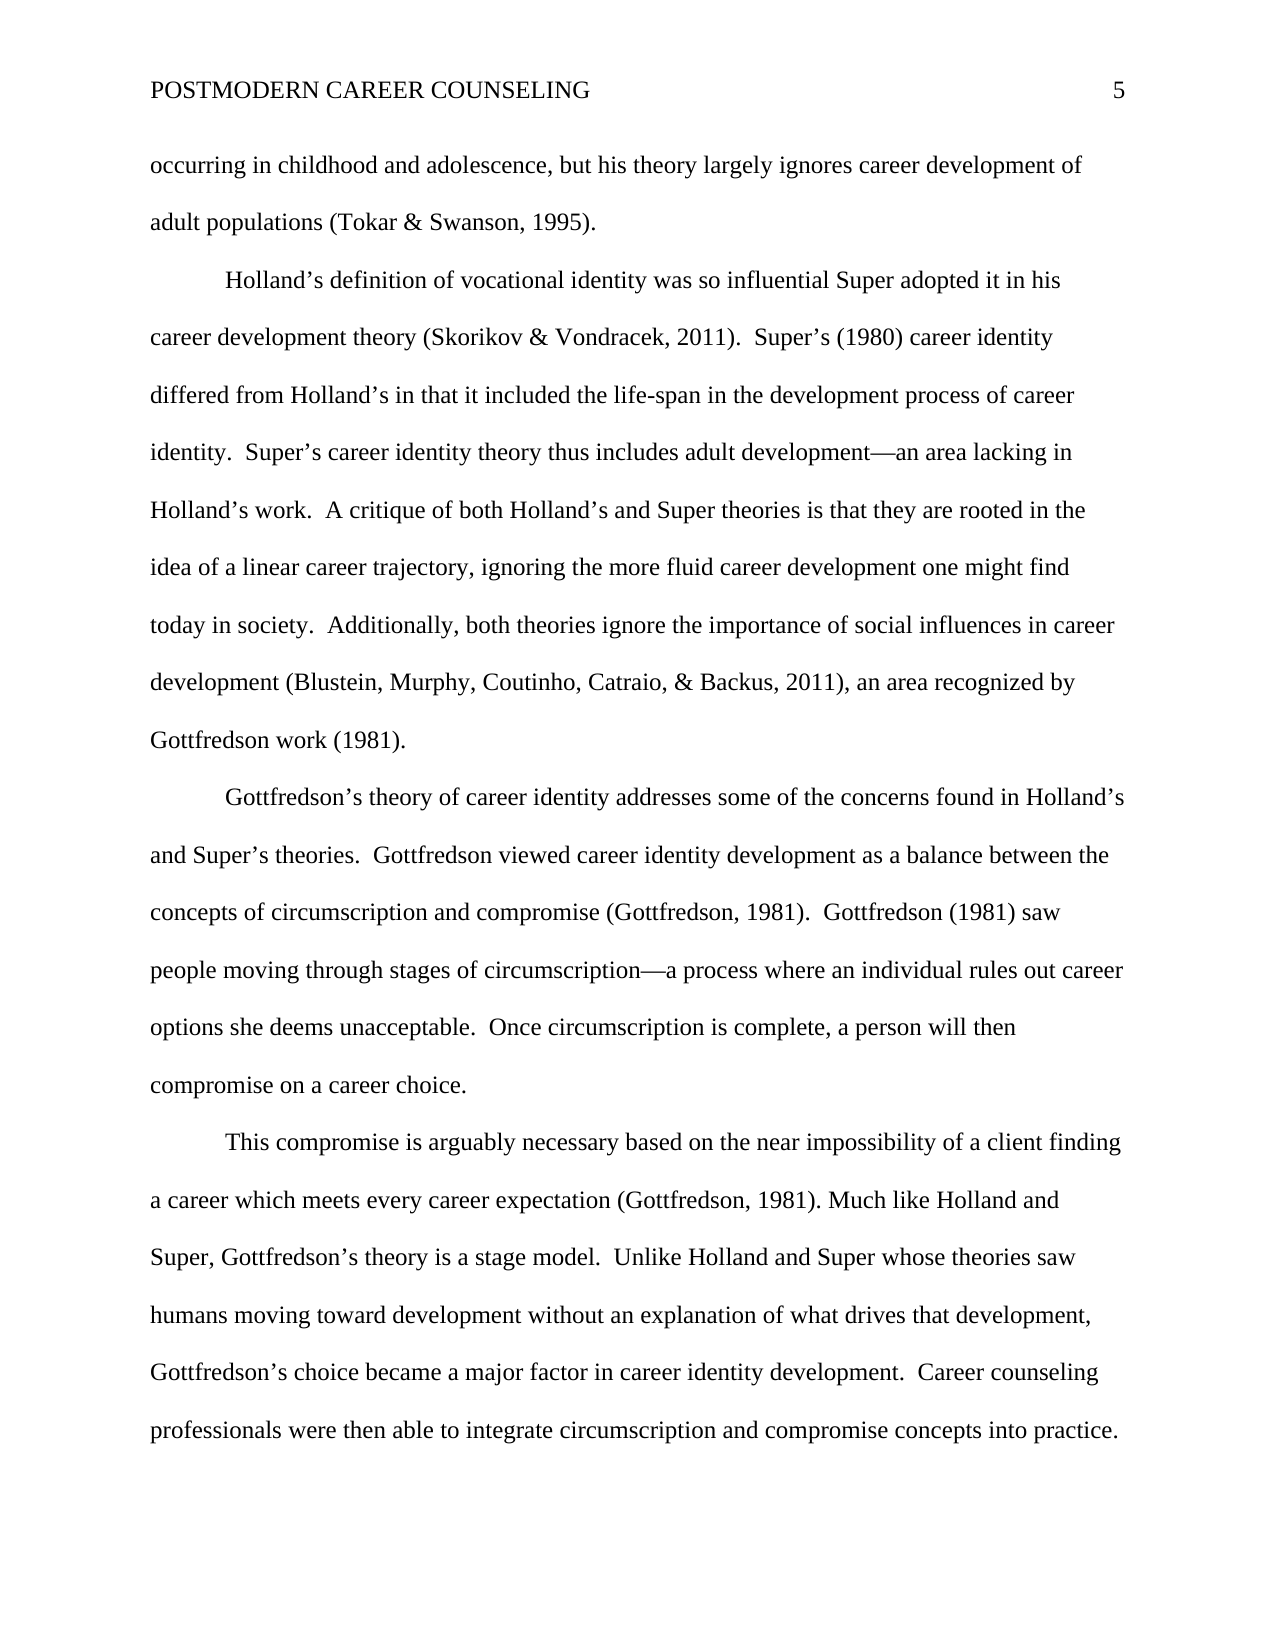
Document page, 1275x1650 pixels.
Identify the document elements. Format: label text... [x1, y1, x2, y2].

text Gottfredson’s theory of career identity addresses some of the concerns found in Holland’s and Super’s theories. Gottfredson viewed career identity development as a balance between the concepts of circumscription and compromise (Gottfredson, 1981). Gottfredson (1981) saw people moving through stages of circumscription—a process where an individual rules out career options she deems unacceptable. Once circumscription is complete, a person will then compromise on a career choice. [150, 782, 1125, 1099]
text Holland’s definition of vocational identity was so influential Super adopted it in his career development theory (Skorikov & Vondracek, 2011). Super’s (1980) career identity differed from Holland’s in that it included the life-span in the development process of career identity. Super’s career identity theory thus includes adult development—an area lacking in Holland’s work. A critique of both Holland’s and Super theories is that they are rooted in the idea of a linear career trajectory, ignoring the more fluid career development one might find today in society. Additionally, both theories ignore the importance of social influences in career development (Blustein, Murphy, Coutinho, Catraio, & Backus, 2011), an area recognized by Gottfredson work (1981). [150, 265, 1125, 754]
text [150, 150, 1125, 236]
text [150, 1127, 1125, 1444]
